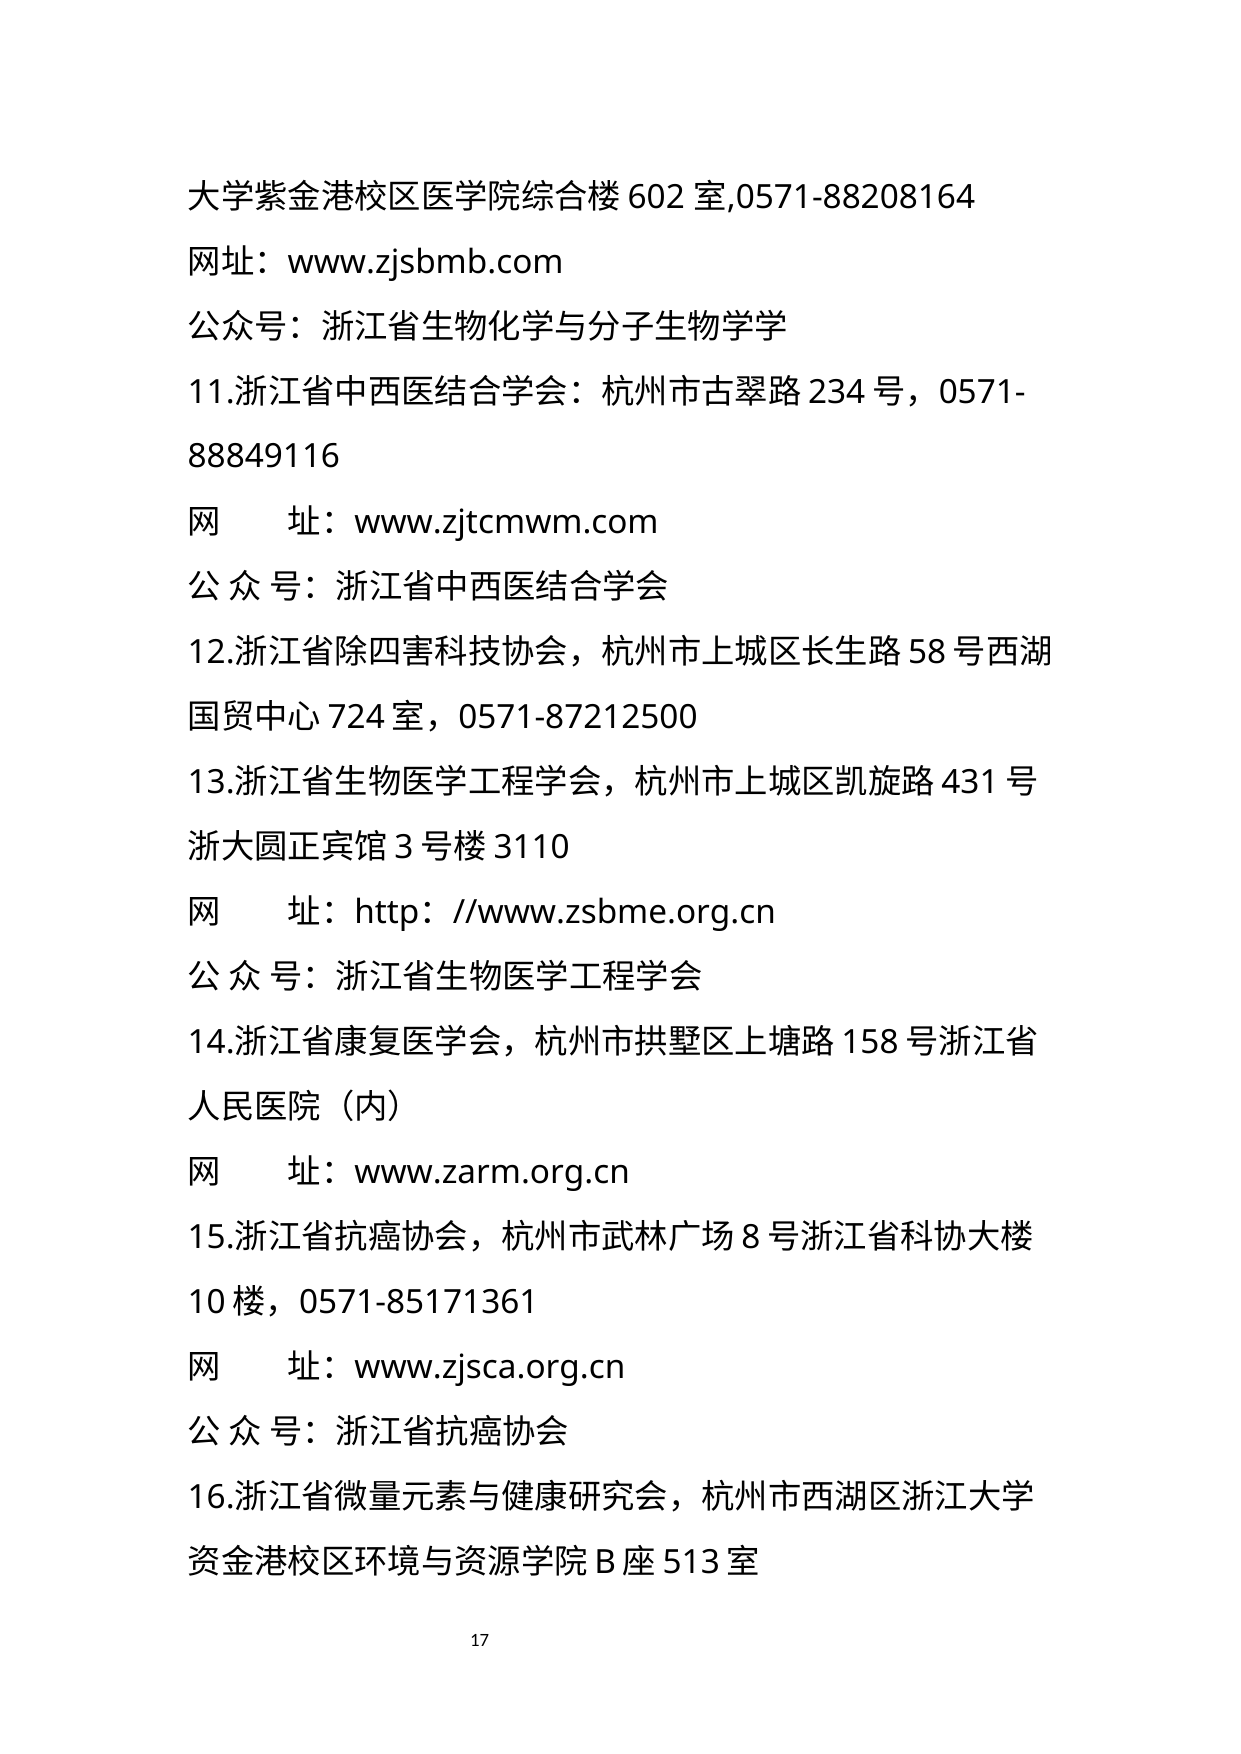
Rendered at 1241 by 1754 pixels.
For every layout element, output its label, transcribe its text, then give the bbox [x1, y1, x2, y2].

text 12.浙江省除四害科技协会，杭州市上城区长生路58号西湖国贸中心724室，0571-87212500 [187, 617, 1053, 747]
text 15.浙江省抗癌协会，杭州市武林广场8号浙江省科协大楼10楼，0571-85171361 [187, 1202, 1053, 1332]
text 公 众 号：浙江省中西医结合学会 [187, 552, 1053, 617]
text 公 众 号：浙江省抗癌协会 [187, 1397, 1053, 1462]
text 16.浙江省微量元素与健康研究会，杭州市西湖区浙江大学资金港校区环境与资源学院B座513室 [187, 1462, 1053, 1592]
text 11.浙江省中西医结合学会：杭州市古翠路234号，0571-88849116 [187, 357, 1053, 487]
text 公 众 号：浙江省生物医学工程学会 [187, 942, 1053, 1007]
text 网址：www.zjsbmb.com [187, 227, 1053, 292]
text 公众号：浙江省生物化学与分子生物学学 [187, 292, 1053, 357]
text 网 址：www.zjtcmwm.com [187, 487, 1053, 552]
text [187, 162, 1053, 227]
text 14.浙江省康复医学会，杭州市拱墅区上塘路158号浙江省人民医院（内） [187, 1007, 1053, 1137]
text 网 址：www.zarm.org.cn [187, 1137, 1053, 1202]
text 13.浙江省生物医学工程学会，杭州市上城区凯旋路431号浙大圆正宾馆3号楼3110 [187, 747, 1053, 877]
text 网 址：www.zjsca.org.cn [187, 1332, 1053, 1397]
text 网 址：http：//www.zsbme.org.cn [187, 877, 1053, 942]
